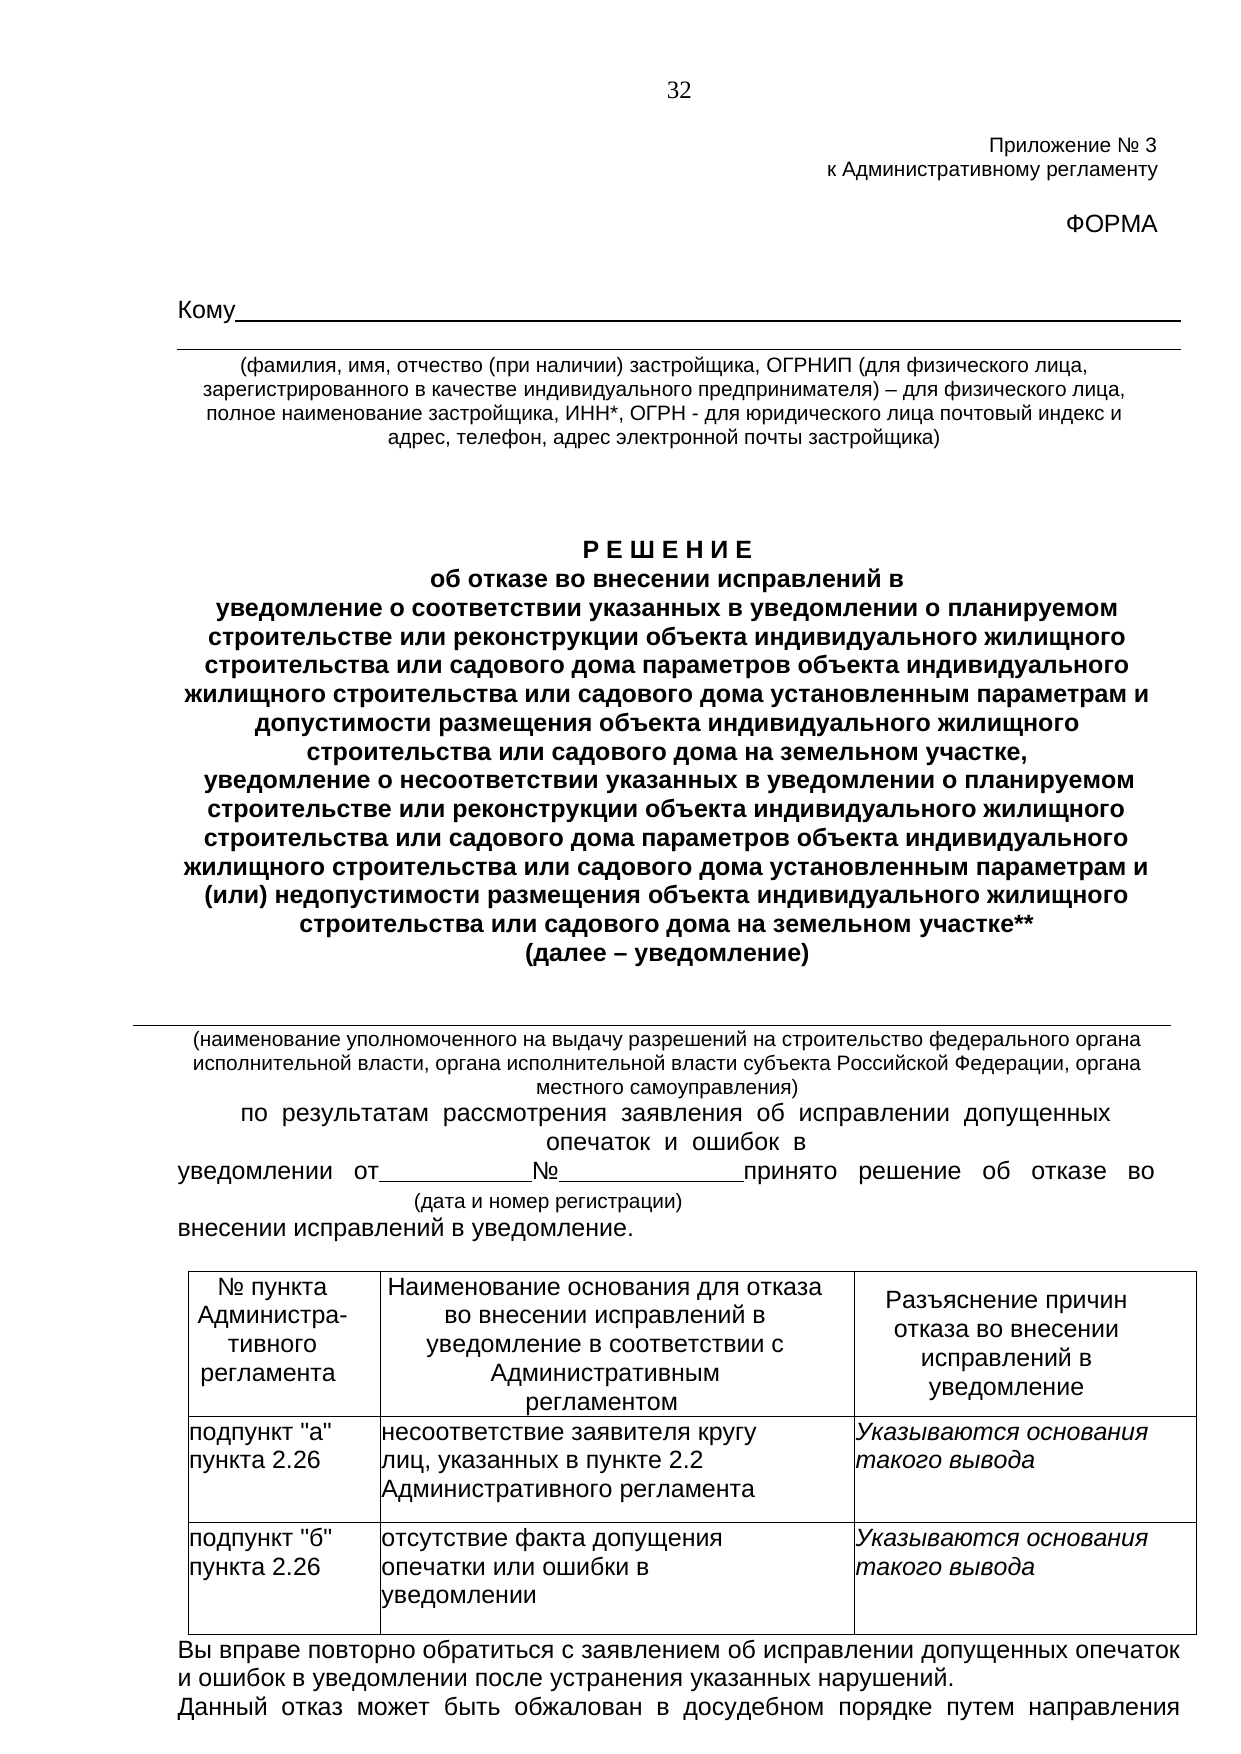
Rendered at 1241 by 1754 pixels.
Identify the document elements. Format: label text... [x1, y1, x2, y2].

text по результатам рассмотрения заявления об исправлении допущенных опечаток и ошибок в [177, 1098, 1175, 1156]
table_cell подпункт "а" пункта 2.26 [189, 1417, 380, 1522]
text Кому [177, 295, 1151, 349]
table_cell отсутствие факта допущения опечатки или ошибки в уведомлении [381, 1523, 854, 1634]
text Р Е Ш Е Н И Е [177, 535, 1157, 564]
text уведомлении от № принято решение об отказе во [177, 1156, 1181, 1185]
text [177, 1692, 1181, 1721]
text об отказе во внесении исправлений в [177, 564, 1157, 593]
table_header Разъяснение причин отказа во внесении исправлений в уведомление [855, 1272, 1196, 1416]
table_cell несоответствие заявителя кругу лиц, указанных в пункте 2.2 Административного регламента [381, 1417, 854, 1522]
text к Административному регламенту [177, 156, 1158, 180]
text уведомление о несоответствии указанных в уведомлении о планируемом строительстве или реконструкции объекта индивидуального жилищного строительства или садового дома параметров объекта индивидуального жилищного строительства или садового дома установленным параметрам и (или) недопустимости размещения объекта индивидуального жилищного строительства или садового дома на земельном участке** [177, 765, 1155, 938]
text Приложение № 3 [177, 132, 1158, 156]
text (далее – уведомление) [177, 938, 1157, 967]
text (дата и номер регистрации) [177, 1189, 1181, 1213]
table_cell Указываются основания такого вывода [855, 1417, 1196, 1522]
table_cell Указываются основания такого вывода [855, 1523, 1196, 1634]
table_header № пункта Администра- тивного регламента [189, 1272, 380, 1416]
text (фамилия, имя, отчество (при наличии) застройщика, ОГРНИП (для физического лица, зарегистрированного в качестве индивидуального предпринимателя) – для физического лица, полное наименование застройщика, ИНН*, ОГРН - для юридического лица почтовый индекс и адрес, телефон, адрес электронной почты застройщика) [177, 353, 1151, 449]
table_header Наименование основания для отказа во внесении исправлений в уведомление в соответствии с Административным регламентом [381, 1272, 854, 1416]
text (наименование уполномоченного на выдачу разрешений на строительство федерального органа исполнительной власти, органа исполнительной власти субъекта Российской Федерации, органа местного самоуправления) [177, 1025, 1157, 1098]
text ФОРМА [177, 209, 1158, 238]
table_cell подпункт "б" пункта 2.26 [189, 1523, 380, 1634]
text Вы вправе повторно обратиться с заявлением об исправлении допущенных опечаток и ошибок в уведомлении после устранения указанных нарушений. [177, 1635, 1181, 1692]
text внесении исправлений в уведомление. [177, 1213, 1181, 1241]
text уведомление о соответствии указанных в уведомлении о планируемом строительстве или реконструкции объекта индивидуального жилищного строительства или садового дома параметров объекта индивидуального жилищного строительства или садового дома установленным параметрам и допустимости размещения объекта индивидуального жилищного строительства или садового дома на земельном участке, [177, 593, 1157, 765]
